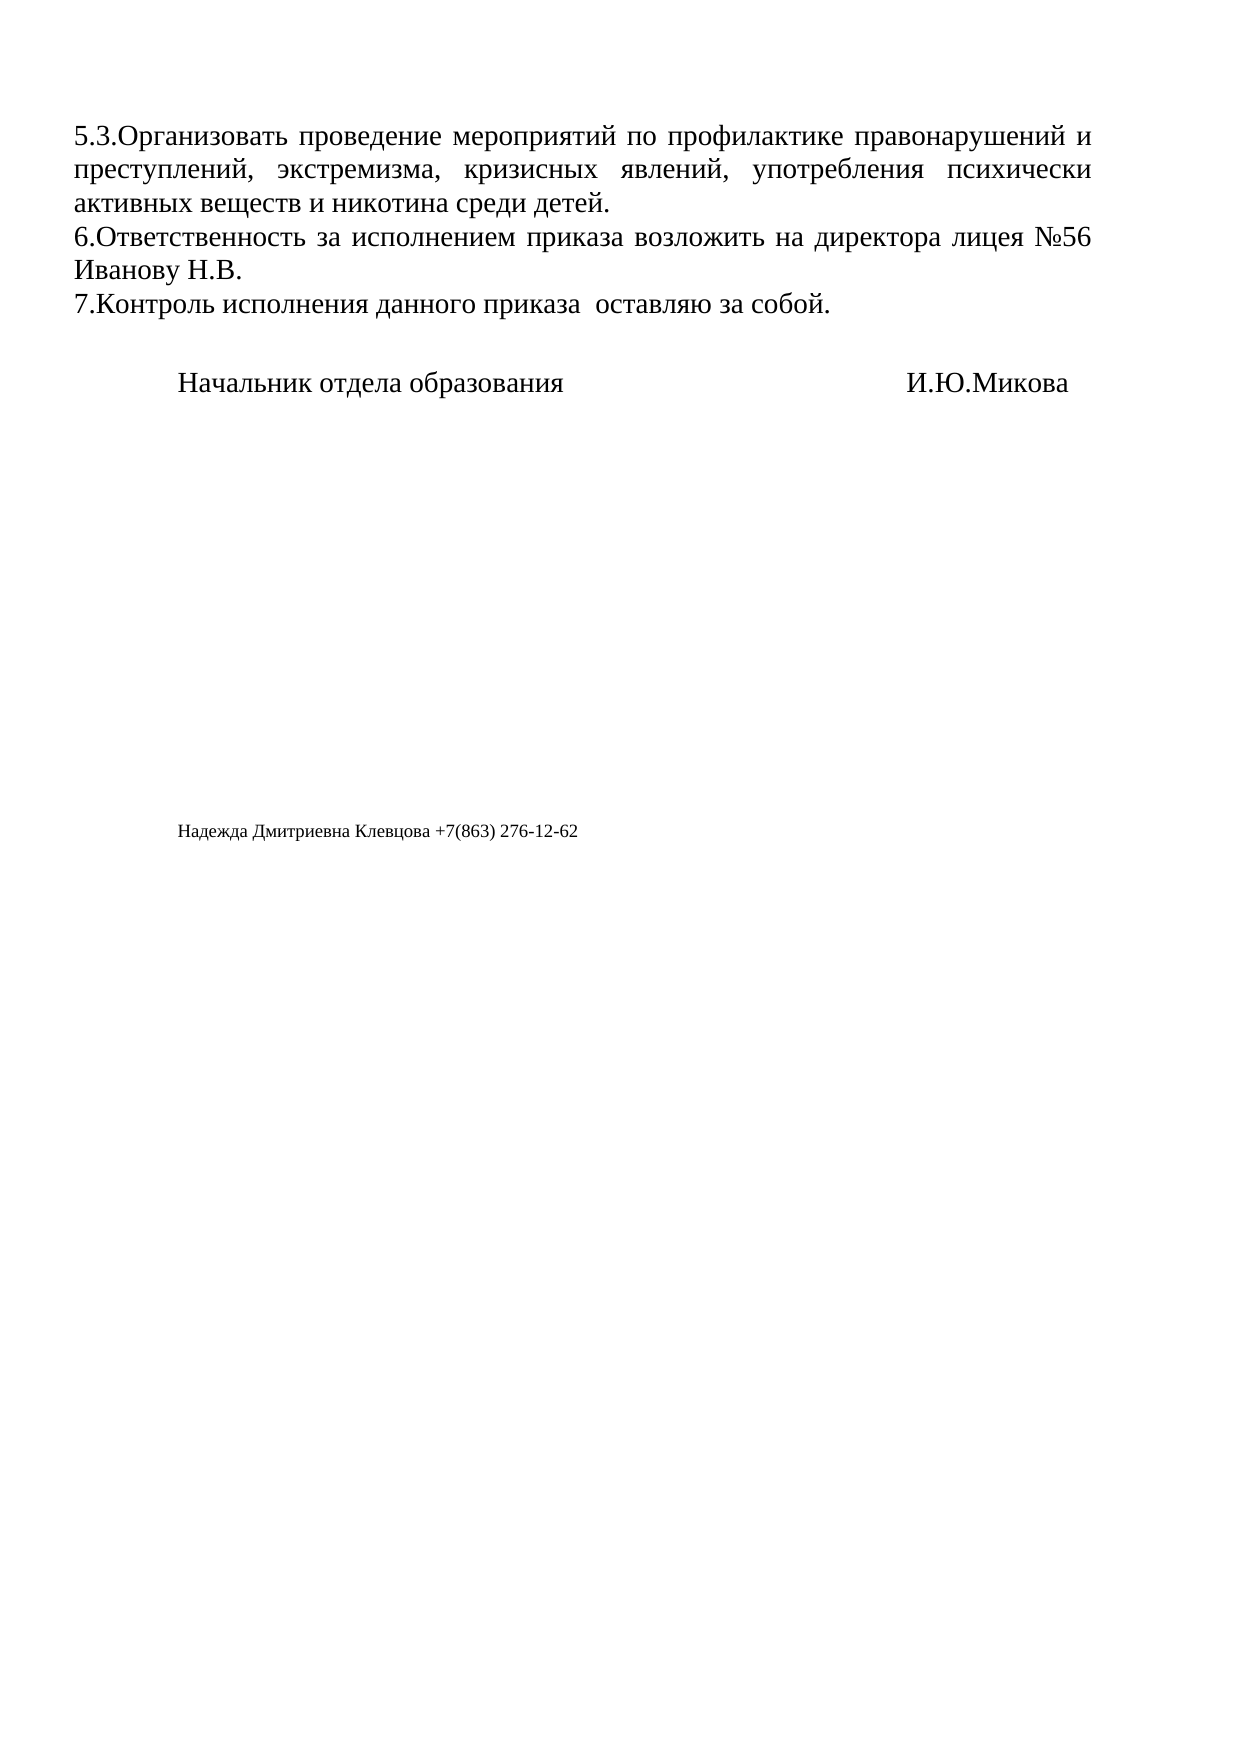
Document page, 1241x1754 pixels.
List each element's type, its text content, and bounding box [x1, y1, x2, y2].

text Начальник отдела образования И.Ю.Микова [177, 365, 1181, 399]
text 6.Ответственность за исполнением приказа возложить на директора лицея №56 Иванову Н.В. [74, 219, 1093, 286]
text 5.3.Организовать проведение мероприятий по профилактике правонарушений и преступлений, экстремизма, кризисных явлений, употребления психически активных веществ и никотина среди детей. [74, 118, 1093, 219]
text Надежда Дмитриевна Клевцова +7(863) 276-12-62 [177, 820, 1181, 842]
text 7.Контроль исполнения данного приказа оставляю за собой. [74, 286, 1093, 319]
